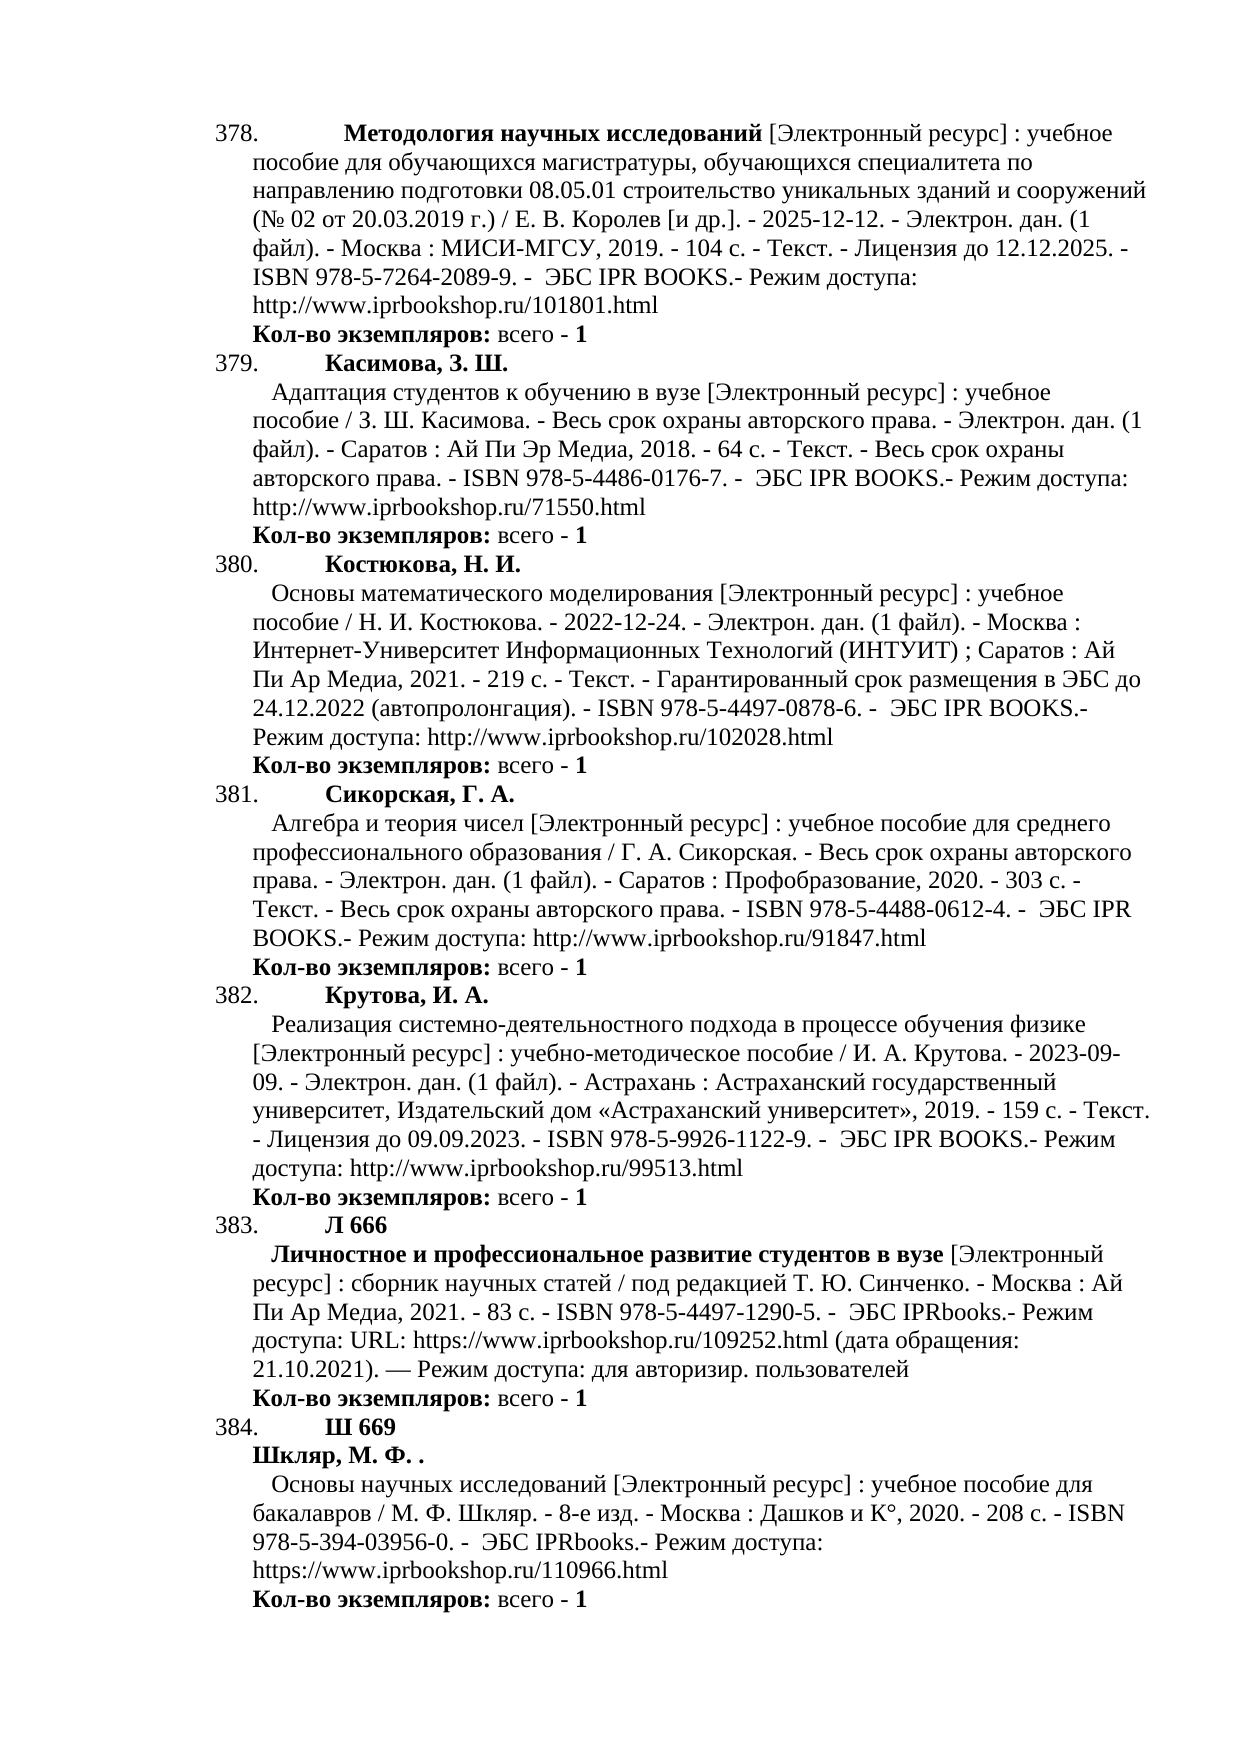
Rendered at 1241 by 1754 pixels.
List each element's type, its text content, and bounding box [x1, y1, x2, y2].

list Сикорская, Г. А. Алгебра и теория чисел [Электронный ресурс] : учебное пособие для среднего профессионального образования / Г. А. Сикорская. - Весь срок охраны авторского права. - Электрон. дан. (1 файл). - Саратов : Профобразование, 2020. - 303 с. - Текст. - Весь срок охраны авторского права. - ISBN 978-5-4488-0612-4. - ЭБС IPR BOOKS.- Режим доступа: http://www.iprbookshop.ru/91847.html Кол-во экземпляров: всего - 1 [215, 779, 1152, 981]
list Методология научных исследований [Электронный ресурс] : учебное пособие для обучающихся магистратуры, обучающихся специалитета по направлению подготовки 08.05.01 строительство уникальных зданий и сооружений (№ 02 от 20.03.2019 г.) / Е. В. Королев [и др.]. - 2025-12-12. - Электрон. дан. (1 файл). - Москва : МИСИ-МГСУ, 2019. - 104 с. - Текст. - Лицензия до 12.12.2025. - ISBN 978-5-7264-2089-9. - ЭБС IPR BOOKS.- Режим доступа: http://www.iprbookshop.ru/101801.html Кол-во экземпляров: всего - 1 [215, 118, 1152, 348]
list Касимова, З. Ш. Адаптация студентов к обучению в вузе [Электронный ресурс] : учебное пособие / З. Ш. Касимова. - Весь срок охраны авторского права. - Электрон. дан. (1 файл). - Саратов : Ай Пи Эр Медиа, 2018. - 64 с. - Текст. - Весь срок охраны авторского права. - ISBN 978-5-4486-0176-7. - ЭБС IPR BOOKS.- Режим доступа: http://www.iprbookshop.ru/71550.html Кол-во экземпляров: всего - 1 [215, 348, 1152, 549]
list Крутова, И. А. Реализация системно-деятельностного подхода в процессе обучения физике [Электронный ресурс] : учебно-методическое пособие / И. А. Крутова. - 2023-09-09. - Электрон. дан. (1 файл). - Астрахань : Астраханский государственный университет, Издательский дом «Астраханский университет», 2019. - 159 с. - Текст. - Лицензия до 09.09.2023. - ISBN 978-5-9926-1122-9. - ЭБС IPR BOOKS.- Режим доступа: http://www.iprbookshop.ru/99513.html Кол-во экземпляров: всего - 1 [215, 981, 1152, 1211]
list Костюкова, Н. И. Основы математического моделирования [Электронный ресурс] : учебное пособие / Н. И. Костюкова. - 2022-12-24. - Электрон. дан. (1 файл). - Москва : Интернет-Университет Информационных Технологий (ИНТУИТ) ; Саратов : Ай Пи Ар Медиа, 2021. - 219 с. - Текст. - Гарантированный срок размещения в ЭБС до 24.12.2022 (автопролонгация). - ISBN 978-5-4497-0878-6. - ЭБС IPR BOOKS.- Режим доступа: http://www.iprbookshop.ru/102028.html Кол-во экземпляров: всего - 1 [215, 549, 1152, 779]
list Ш 669 Шкляр, М. Ф. . Основы научных исследований [Электронный ресурс] : учебное пособие для бакалавров / М. Ф. Шкляр. - 8-е изд. - Москва : Дашков и К°, 2020. - 208 c. - ISBN 978-5-394-03956-0. - ЭБС IPRbooks.- Режим доступа: https://www.iprbookshop.ru/110966.html Кол-во экземпляров: всего - 1 [215, 1412, 1152, 1613]
list Л 666 Личностное и профессиональное развитие студентов в вузе [Электронный ресурс] : сборник научных статей / под редакцией Т. Ю. Синченко. - Москва : Ай Пи Ар Медиа, 2021. - 83 c. - ISBN 978-5-4497-1290-5. - ЭБС IPRbooks.- Режим доступа: URL: https://www.iprbookshop.ru/109252.html (дата обращения: 21.10.2021). — Режим доступа: для авторизир. пользователей Кол-во экземпляров: всего - 1 [215, 1211, 1152, 1412]
